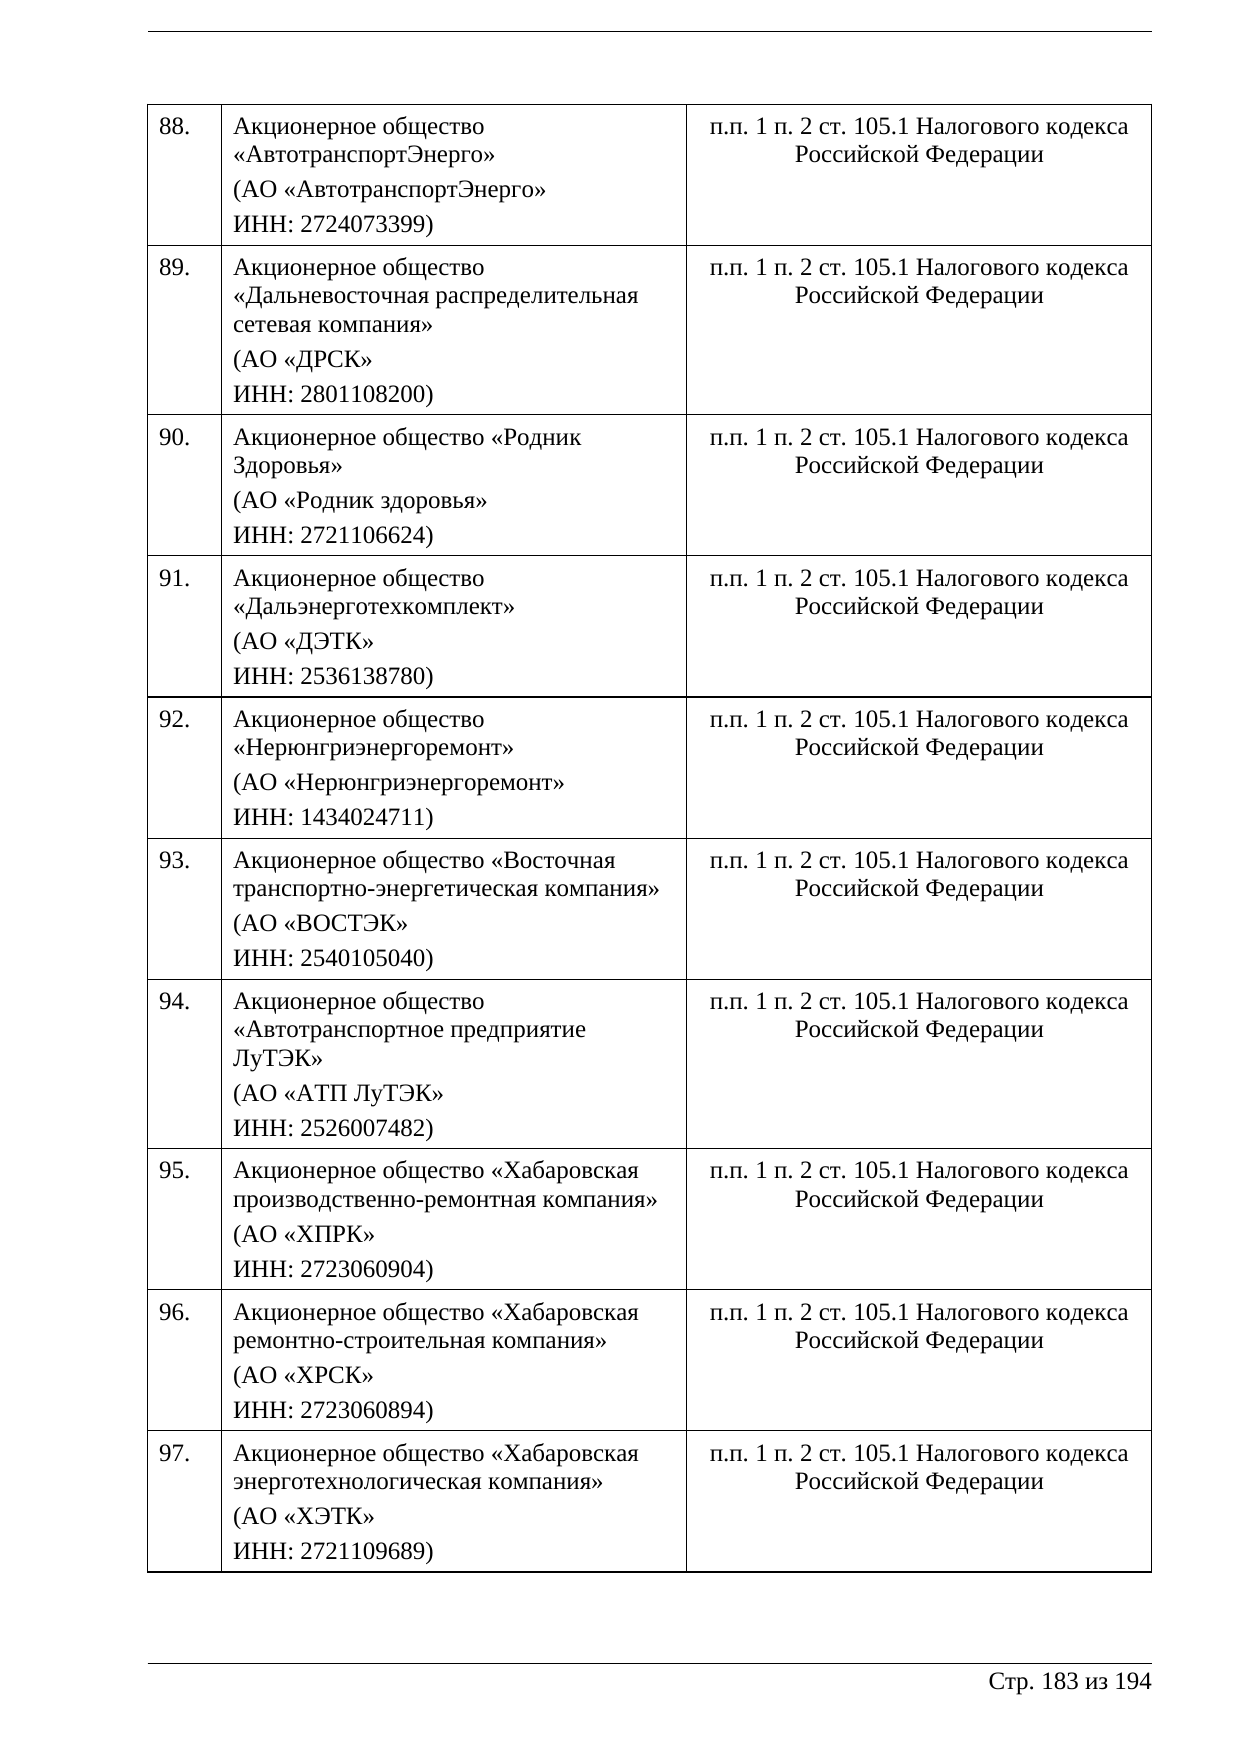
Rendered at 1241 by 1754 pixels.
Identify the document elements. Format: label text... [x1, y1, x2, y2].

table_cell [148, 698, 221, 837]
table_cell [148, 839, 221, 978]
table_cell Акционерное общество «Хабаровская ремонтно-строительная компания» (АО «ХРСК» ИНН: 2723060894) [222, 1290, 686, 1430]
table_cell п.п. 1 п. 2 ст. 105.1 Налогового кодекса Российской Федерации [687, 556, 1151, 696]
table_cell п.п. 1 п. 2 ст. 105.1 Налогового кодекса Российской Федерации [687, 1290, 1151, 1430]
table_cell Акционерное общество «Нерюнгриэнергоремонт» (АО «Нерюнгриэнергоремонт» ИНН: 1434024711) [222, 698, 686, 837]
table_cell [148, 1290, 221, 1430]
table_cell [148, 246, 221, 414]
table_cell [148, 1149, 221, 1289]
table_cell [148, 556, 221, 696]
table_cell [687, 246, 1151, 414]
table_cell Акционерное общество «Восточная транспортно-энергетическая компания» (АО «ВОСТЭК» ИНН: 2540105040) [222, 839, 686, 978]
table_cell Акционерное общество «Родник Здоровья» (АО «Родник здоровья» ИНН: 2721106624) [222, 415, 686, 555]
table_cell Акционерное общество «Хабаровская энерготехнологическая компания» (АО «ХЭТК» ИНН: 2721109689) [222, 1431, 686, 1571]
table_cell [148, 105, 221, 244]
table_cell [687, 105, 1151, 244]
table_cell п.п. 1 п. 2 ст. 105.1 Налогового кодекса Российской Федерации [687, 980, 1151, 1148]
table_cell п.п. 1 п. 2 ст. 105.1 Налогового кодекса Российской Федерации [687, 1149, 1151, 1289]
table_cell Акционерное общество «Автотранспортное предприятие ЛуТЭК» (АО «АТП ЛуТЭК» ИНН: 2526007482) [222, 980, 686, 1148]
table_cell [687, 1431, 1151, 1571]
table_cell п.п. 1 п. 2 ст. 105.1 Налогового кодекса Российской Федерации [687, 415, 1151, 555]
table_cell [148, 1431, 221, 1571]
table_cell Акционерное общество «Дальневосточная распределительная сетевая компания» (АО «ДРСК» ИНН: 2801108200) [222, 246, 686, 414]
table_cell п.п. 1 п. 2 ст. 105.1 Налогового кодекса Российской Федерации [687, 839, 1151, 978]
table_cell п.п. 1 п. 2 ст. 105.1 Налогового кодекса Российской Федерации [687, 698, 1151, 837]
table_cell [148, 980, 221, 1148]
table_cell Акционерное общество «Дальэнерготехкомплект» (АО «ДЭТК» ИНН: 2536138780) [222, 556, 686, 696]
table_cell Акционерное общество «АвтотранспортЭнерго» (АО «АвтотранспортЭнерго» ИНН: 2724073399) [222, 105, 686, 244]
table_cell Акционерное общество «Хабаровская производственно-ремонтная компания» (АО «ХПРК» ИНН: 2723060904) [222, 1149, 686, 1289]
table_cell [148, 415, 221, 555]
